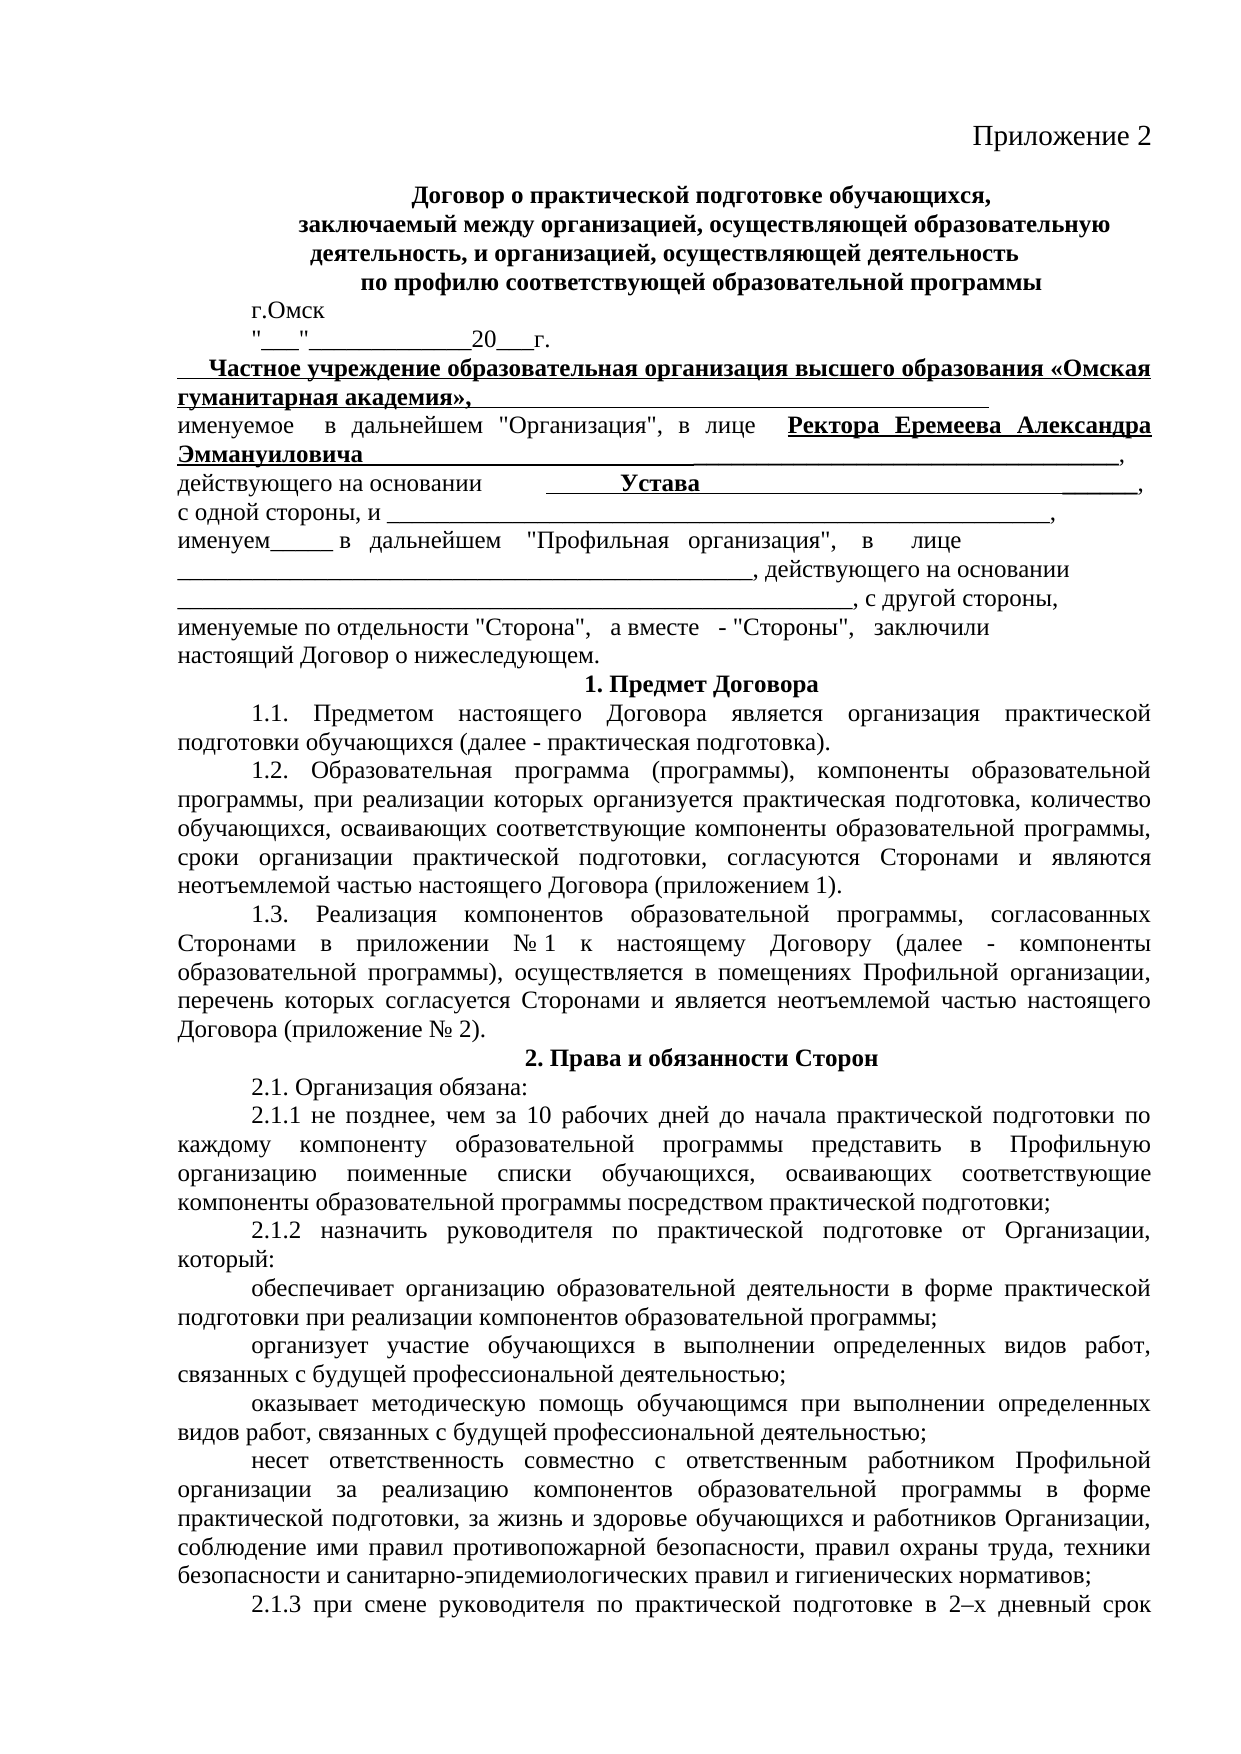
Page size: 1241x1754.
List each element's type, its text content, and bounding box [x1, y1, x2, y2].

text 1.1. Предметом настоящего Договора является организация практической подготовки обучающихся (далее - практическая подготовка). [177, 698, 1152, 755]
text несет ответственность совместно с ответственным работником Профильной организации за реализацию компонентов образовательной программы в форме практической подготовки, за жизнь и здоровье обучающихся и работников Организации, соблюдение ими правил противопожарной безопасности, правил охраны труда, техники безопасности и санитарно-эпидемиологических правил и гигиенических нормативов; [177, 1445, 1152, 1589]
text ______________________________________________, действующего на основании [177, 554, 1152, 583]
text организует участие обучающихся в выполнении определенных видов работ, связанных с будущей профессиональной деятельностью; [177, 1330, 1152, 1388]
subtitle по профилю соответствующей образовательной программы [177, 267, 1152, 295]
text ______________________________________________________, с другой стороны, [177, 583, 1152, 612]
text настоящий Договор о нижеследующем. [177, 640, 1152, 669]
subtitle заключаемый между организацией, осуществляющей образовательную деятельность, и организацией, осуществляющей деятельность [177, 209, 1152, 267]
text 1.3. Реализация компонентов образовательной программы, согласованных Сторонами в приложении № 1 к настоящему Договору (далее - компоненты образовательной программы), осуществляется в помещениях Профильной организации, перечень которых согласуется Сторонами и является неотъемлемой частью настоящего Договора (приложение № 2). [177, 899, 1152, 1043]
text Частное учреждение образовательная организация высшего образования «Омская гуманитарная академия», [177, 353, 1152, 410]
subtitle 2. Права и обязанности Сторон [177, 1043, 1152, 1072]
text г.Омск "___"_____________20___г. [177, 295, 1152, 353]
text 2.1. Организация обязана: [177, 1072, 1152, 1100]
text обеспечивает организацию образовательной деятельности в форме практической подготовки при реализации компонентов образовательной программы; [177, 1273, 1152, 1330]
text именуем_____ в дальнейшем "Профильная организация", в лице [177, 525, 1152, 554]
text 2.1.1 не позднее, чем за 10 рабочих дней до начала практической подготовки по каждому компоненту образовательной программы представить в Профильную организацию поименные списки обучающихся, осваивающих соответствующие компоненты образовательной программы посредством практической подготовки; [177, 1100, 1152, 1215]
text 2.1.2 назначить руководителя по практической подготовке от Организации, который: [177, 1215, 1152, 1273]
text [177, 1589, 1152, 1618]
text именуемое в дальнейшем "Организация", в лице Ректора Еремеева Александра Эммануиловича __________________________________, [177, 410, 1152, 468]
text действующего на основании Устава ______, [177, 468, 1152, 497]
subtitle 1. Предмет Договора [177, 669, 1152, 698]
text с одной стороны, и _____________________________________________________, [177, 497, 1152, 525]
subtitle Договор о практической подготовке обучающихся, [177, 180, 1152, 209]
text оказывает методическую помощь обучающимся при выполнении определенных видов работ, связанных с будущей профессиональной деятельностью; [177, 1388, 1152, 1445]
text именуемые по отдельности "Сторона", а вместе - "Стороны", заключили [177, 612, 1152, 640]
text 1.2. Образовательная программа (программы), компоненты образовательной программы, при реализации которых организуется практическая подготовка, количество обучающихся, осваивающих соответствующие компоненты образовательной программы, сроки организации практической подготовки, согласуются Сторонами и являются неотъемлемой частью настоящего Договора (приложением 1). [177, 755, 1152, 899]
text Приложение 2 [177, 118, 1152, 152]
